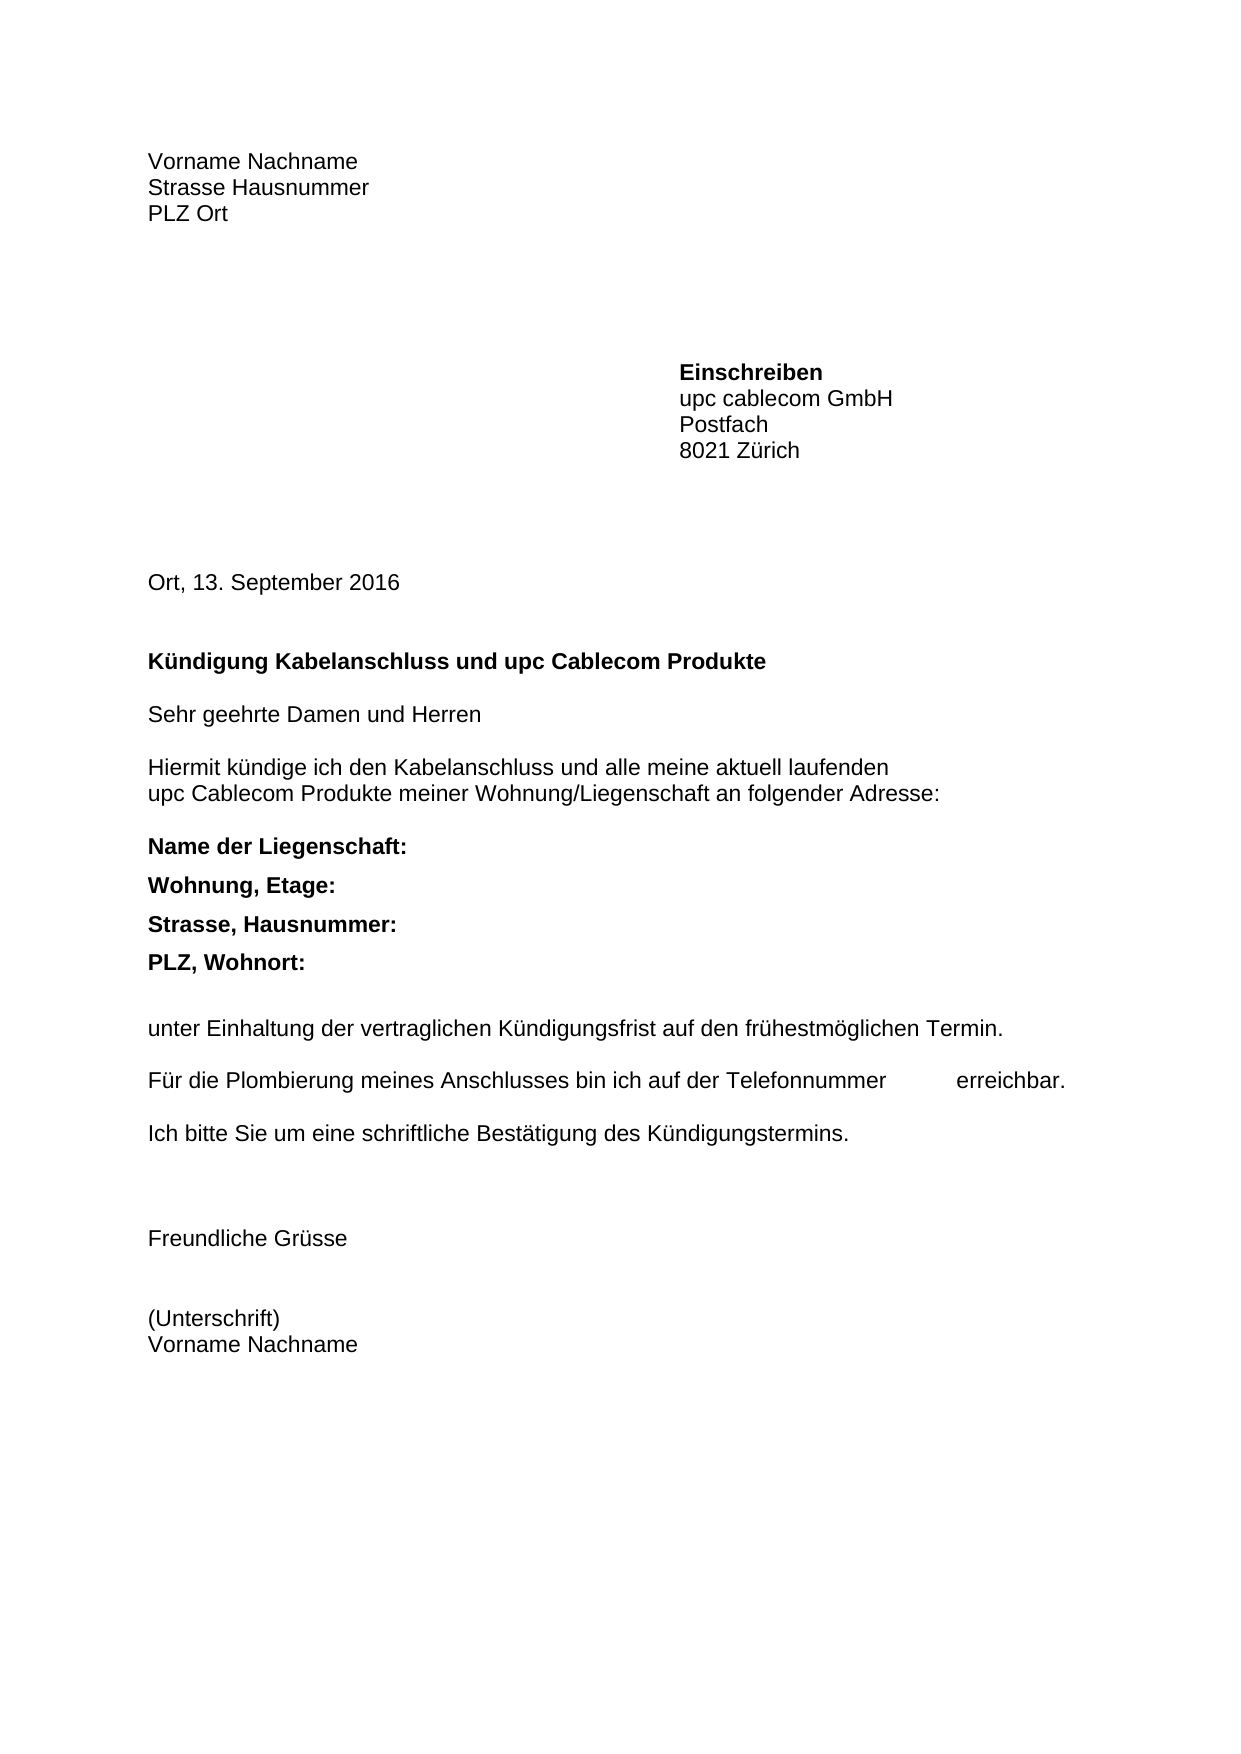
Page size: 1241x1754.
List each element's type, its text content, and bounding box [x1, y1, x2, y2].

text Ich bitte Sie um eine schriftliche Bestätigung des Kündigungstermins. [148, 1120, 1093, 1146]
text PLZ Ort [148, 200, 1093, 227]
text Name der Liegenschaft: [148, 833, 1093, 859]
text Vorname Nachname [148, 148, 1093, 174]
text Strasse Hausnummer [148, 174, 1093, 200]
text Kündigung Kabelanschluss und upc Cablecom Produkte [148, 648, 1093, 675]
text (Unterschrift) [148, 1304, 1093, 1331]
text Hiermit kündige ich den Kabelanschluss und alle meine aktuell laufenden [148, 754, 1093, 780]
text unter Einhaltung der vertraglichen Kündigungsfrist auf den frühestmöglichen Termin. [148, 1014, 1093, 1041]
text Einschreiben [148, 358, 1093, 385]
text upc cablecom GmbH [148, 385, 1093, 411]
text Für die Plombierung meines Anschlusses bin ich auf der Telefonnummer erreichbar. [148, 1067, 1093, 1094]
text Ort, 13. September 2016 [148, 569, 1093, 596]
text Sehr geehrte Damen und Herren [148, 701, 1093, 727]
text Freundliche Grüsse [148, 1225, 1093, 1252]
text Postfach [148, 411, 1093, 437]
text Strasse, Hausnummer: [148, 911, 1093, 937]
text 8021 Zürich [148, 437, 1093, 464]
text PLZ, Wohnort: [148, 949, 1093, 976]
text upc Cablecom Produkte meiner Wohnung/Liegenschaft an folgender Adresse: [148, 780, 1093, 806]
text Wohnung, Etage: [148, 872, 1093, 898]
text Vorname Nachname [148, 1331, 1093, 1357]
